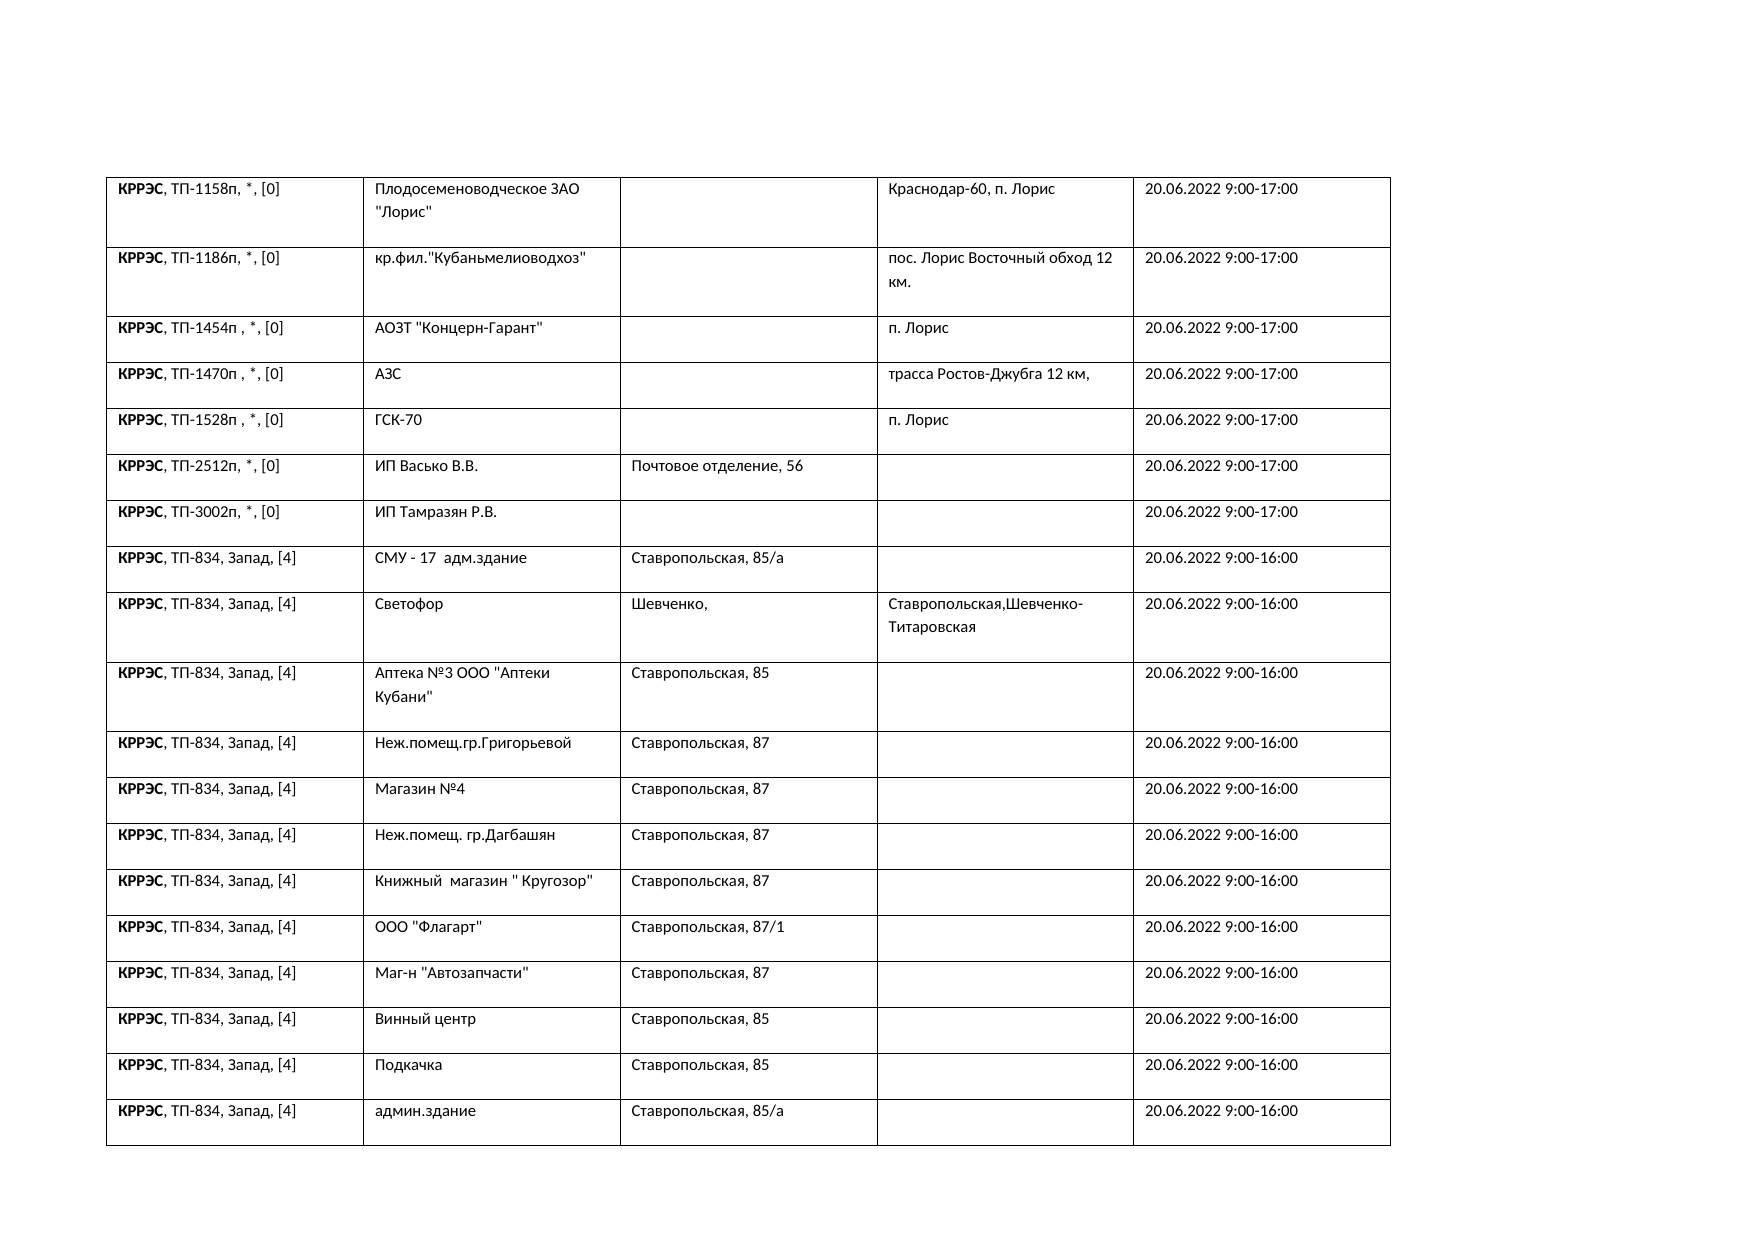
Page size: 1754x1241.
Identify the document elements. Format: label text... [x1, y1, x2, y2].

table_cell Ставропольская, 87 [621, 732, 877, 777]
table_cell КРРЭС, ТП-834, Запад, [4] [107, 778, 363, 823]
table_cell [1134, 1100, 1390, 1145]
table_cell 20.06.2022 9:00-17:00 [1134, 409, 1390, 454]
table_cell 20.06.2022 9:00-16:00 [1134, 916, 1390, 961]
table_cell ИП Васько В.В. [364, 455, 620, 500]
table_cell [878, 1100, 1133, 1145]
table_cell [878, 824, 1133, 869]
table_cell 20.06.2022 9:00-17:00 [1134, 317, 1390, 362]
table_cell [621, 317, 877, 362]
table_cell 20.06.2022 9:00-17:00 [1134, 501, 1390, 546]
table_cell Ставропольская, 85/а [621, 547, 877, 592]
table_cell [878, 778, 1133, 823]
table_cell Ставропольская, 87 [621, 824, 877, 869]
table_cell Ставропольская, 87 [621, 870, 877, 915]
table_cell СМУ - 17 адм.здание [364, 547, 620, 592]
table_cell 20.06.2022 9:00-16:00 [1134, 663, 1390, 731]
table_cell Ставропольская,Шевченко-Титаровская [878, 593, 1133, 662]
table_cell Ставропольская, 87/1 [621, 916, 877, 961]
table_cell Почтовое отделение, 56 [621, 455, 877, 500]
table_cell [621, 363, 877, 408]
table_cell КРРЭС, ТП-1470п , *, [0] [107, 363, 363, 408]
table_cell Маг-н "Автозапчасти" [364, 962, 620, 1007]
table_cell [878, 1054, 1133, 1099]
table_cell 20.06.2022 9:00-17:00 [1134, 363, 1390, 408]
table_cell пос. Лорис Восточный обход 12 км. [878, 248, 1133, 316]
table_cell [878, 547, 1133, 592]
table_cell 20.06.2022 9:00-16:00 [1134, 1008, 1390, 1053]
table_cell 20.06.2022 9:00-16:00 [1134, 824, 1390, 869]
table_cell Магазин №4 [364, 778, 620, 823]
table_cell Шевченко, [621, 593, 877, 662]
table_cell [878, 501, 1133, 546]
table_cell [878, 1008, 1133, 1053]
table_cell 20.06.2022 9:00-16:00 [1134, 1054, 1390, 1099]
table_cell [107, 1100, 363, 1145]
table_cell КРРЭС, ТП-834, Запад, [4] [107, 593, 363, 662]
table_cell [878, 916, 1133, 961]
table_cell КРРЭС, ТП-834, Запад, [4] [107, 663, 363, 731]
table_cell Аптека №3 ООО "Аптеки Кубани" [364, 663, 620, 731]
table_header Плодосеменоводческое ЗАО "Лорис" [364, 178, 620, 247]
table_cell Ставропольская, 87 [621, 962, 877, 1007]
table_cell КРРЭС, ТП-834, Запад, [4] [107, 824, 363, 869]
table_cell п. Лорис [878, 317, 1133, 362]
table_cell Подкачка [364, 1054, 620, 1099]
table_cell [878, 455, 1133, 500]
table_cell трасса Ростов-Джубга 12 км, [878, 363, 1133, 408]
table_cell КРРЭС, ТП-1186п, *, [0] [107, 248, 363, 316]
table_header 20.06.2022 9:00-17:00 [1134, 178, 1390, 247]
table_cell АОЗТ "Концерн-Гарант" [364, 317, 620, 362]
table_cell админ.здание [364, 1100, 620, 1145]
table_cell 20.06.2022 9:00-17:00 [1134, 455, 1390, 500]
table_cell КРРЭС, ТП-834, Запад, [4] [107, 732, 363, 777]
table_cell КРРЭС, ТП-834, Запад, [4] [107, 870, 363, 915]
table_header Краснодар-60, п. Лорис [878, 178, 1133, 247]
table_cell Ставропольская, 85 [621, 1008, 877, 1053]
table_cell КРРЭС, ТП-834, Запад, [4] [107, 547, 363, 592]
table_cell [878, 962, 1133, 1007]
table_cell КРРЭС, ТП-834, Запад, [4] [107, 1008, 363, 1053]
table_cell 20.06.2022 9:00-16:00 [1134, 870, 1390, 915]
table_cell Ставропольская, 85/а [621, 1100, 877, 1145]
table_cell Ставропольская, 85 [621, 1054, 877, 1099]
table_cell [621, 501, 877, 546]
table_cell 20.06.2022 9:00-17:00 [1134, 248, 1390, 316]
table_header КРРЭС, ТП-1158п, *, [0] [107, 178, 363, 247]
table_cell 20.06.2022 9:00-16:00 [1134, 593, 1390, 662]
table_cell КРРЭС, ТП-1528п , *, [0] [107, 409, 363, 454]
table_cell [621, 409, 877, 454]
table_cell 20.06.2022 9:00-16:00 [1134, 732, 1390, 777]
table_cell АЗС [364, 363, 620, 408]
table_cell [878, 663, 1133, 731]
table_cell Неж.помещ.гр.Григорьевой [364, 732, 620, 777]
table_cell КРРЭС, ТП-834, Запад, [4] [107, 1054, 363, 1099]
table_cell Ставропольская, 87 [621, 778, 877, 823]
table_cell КРРЭС, ТП-2512п, *, [0] [107, 455, 363, 500]
table_cell ГСК-70 [364, 409, 620, 454]
table_cell 20.06.2022 9:00-16:00 [1134, 778, 1390, 823]
table_cell КРРЭС, ТП-3002п, *, [0] [107, 501, 363, 546]
table_cell ООО "Флагарт" [364, 916, 620, 961]
table_cell [621, 248, 877, 316]
table_cell [878, 870, 1133, 915]
table_cell Винный центр [364, 1008, 620, 1053]
table_cell п. Лорис [878, 409, 1133, 454]
table_header [621, 178, 877, 247]
table_cell Ставропольская, 85 [621, 663, 877, 731]
table_cell [878, 732, 1133, 777]
table_cell Неж.помещ. гр.Дагбашян [364, 824, 620, 869]
table_cell КРРЭС, ТП-834, Запад, [4] [107, 916, 363, 961]
table_cell 20.06.2022 9:00-16:00 [1134, 962, 1390, 1007]
table_cell Светофор [364, 593, 620, 662]
table_cell ИП Тамразян Р.В. [364, 501, 620, 546]
table_cell КРРЭС, ТП-834, Запад, [4] [107, 962, 363, 1007]
table_cell кр.фил."Кубаньмелиоводхоз" [364, 248, 620, 316]
table_cell КРРЭС, ТП-1454п , *, [0] [107, 317, 363, 362]
table_cell 20.06.2022 9:00-16:00 [1134, 547, 1390, 592]
table_cell Книжный магазин " Кругозор" [364, 870, 620, 915]
